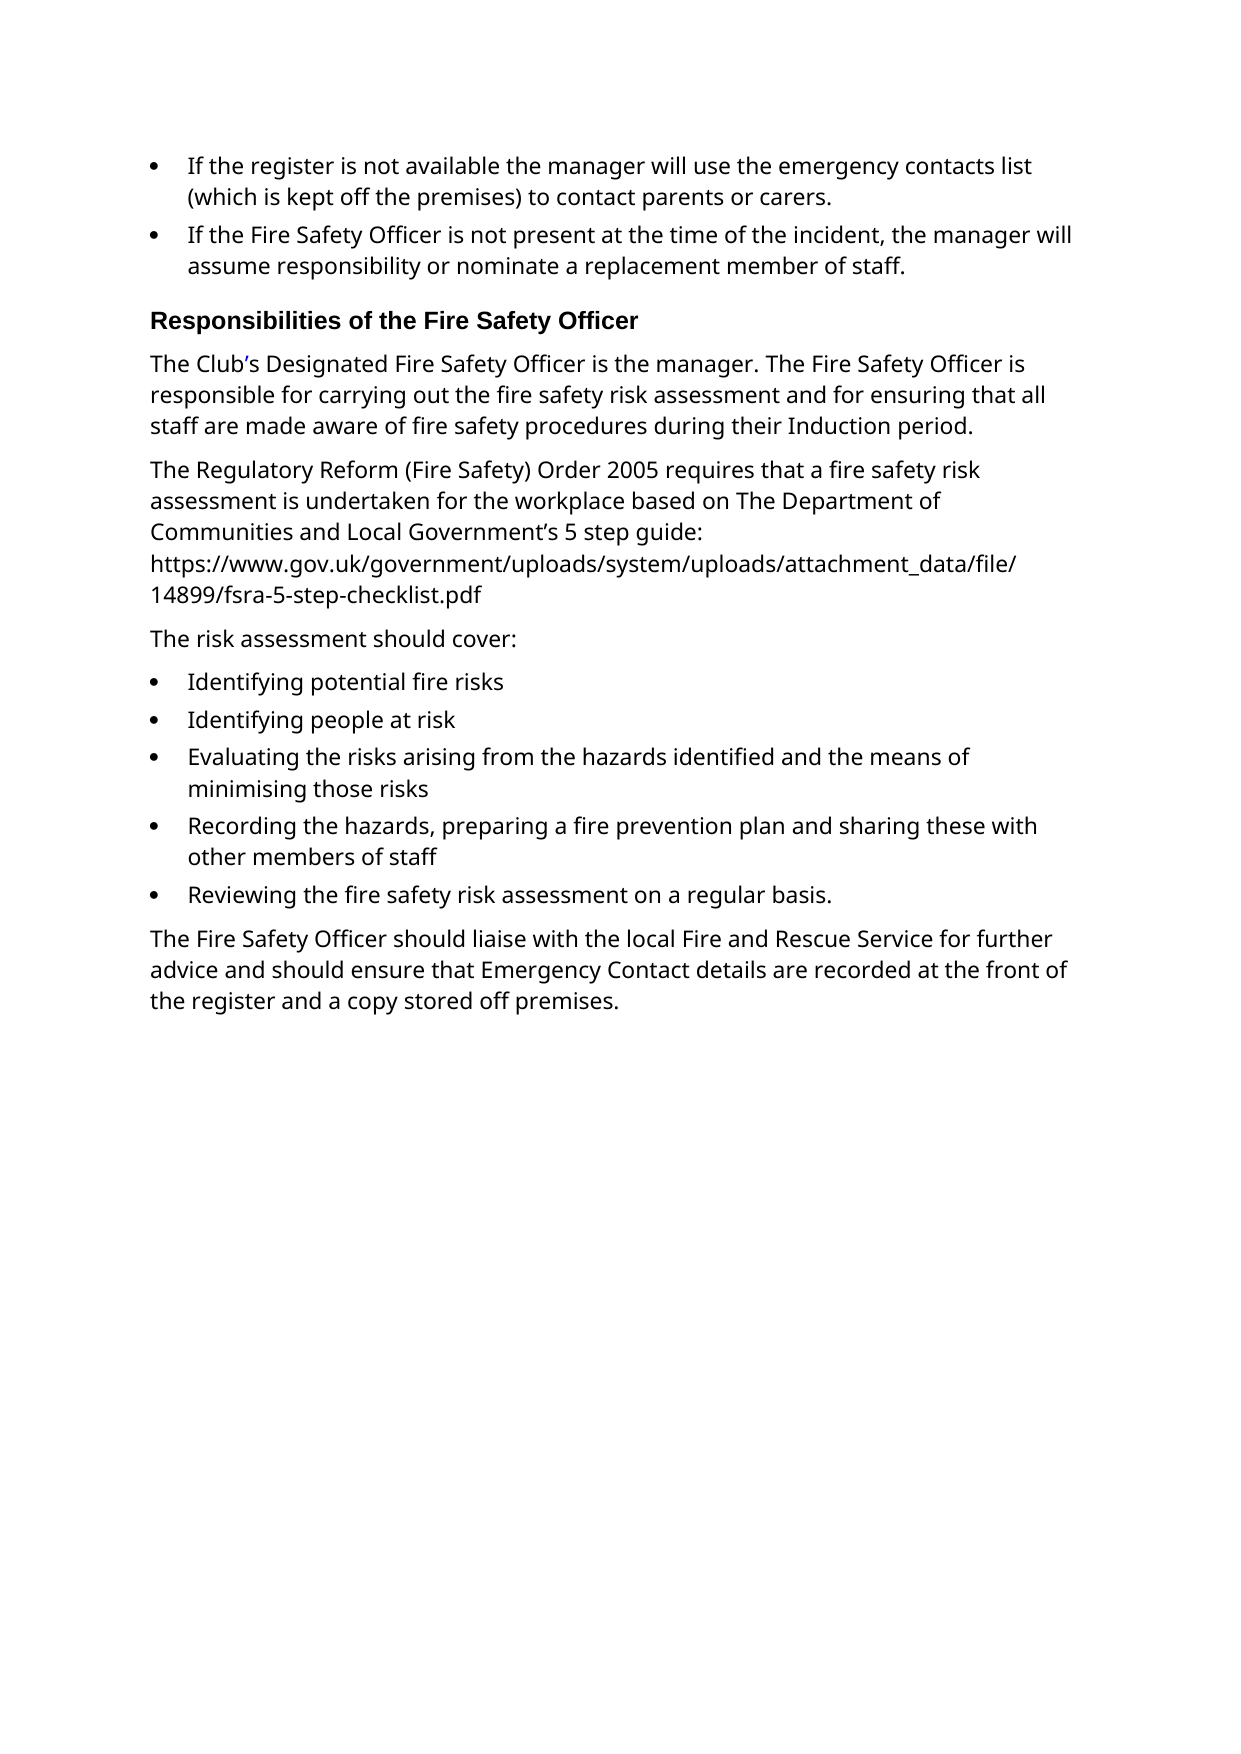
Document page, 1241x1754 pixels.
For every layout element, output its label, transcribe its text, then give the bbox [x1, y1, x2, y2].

text The Club’s Designated Fire Safety Officer is the manager. The Fire Safety Officer is responsible for carrying out the fire safety risk assessment and for ensuring that all staff are made aware of fire safety procedures during their Induction period. [150, 347, 1090, 441]
list Identifying people at risk [150, 704, 1090, 735]
text The risk assessment should cover: [150, 622, 1090, 654]
text The Fire Safety Officer should liaise with the local Fire and Rescue Service for further advice and should ensure that Emergency Contact details are recorded at the front of the register and a copy stored off premises. [150, 922, 1090, 1016]
text The Regulatory Reform (Fire Safety) Order 2005 requires that a fire safety risk assessment is undertaken for the workplace based on The Department of Communities and Local Government’s 5 step guide: https://www.gov.uk/government/uploads/system/uploads/attachment_data/file/14899/fsra-5-step-checklist.pdf [150, 454, 1090, 610]
list Identifying potential fire risks [150, 666, 1090, 697]
list If the Fire Safety Officer is not present at the time of the incident, the manager will assume responsibility or nominate a replacement member of staff. [150, 219, 1090, 281]
list Reviewing the fire safety risk assessment on a regular basis. [150, 879, 1090, 910]
subtitle Responsibilities of the Fire Safety Officer [150, 306, 1090, 335]
list If the register is not available the manager will use the emergency contacts list (which is kept off the premises) to contact parents or carers. [150, 150, 1090, 212]
list Recording the hazards, preparing a fire prevention plan and sharing these with other members of staff [150, 810, 1090, 872]
list Evaluating the risks arising from the hazards identified and the means of minimising those risks [150, 741, 1090, 804]
